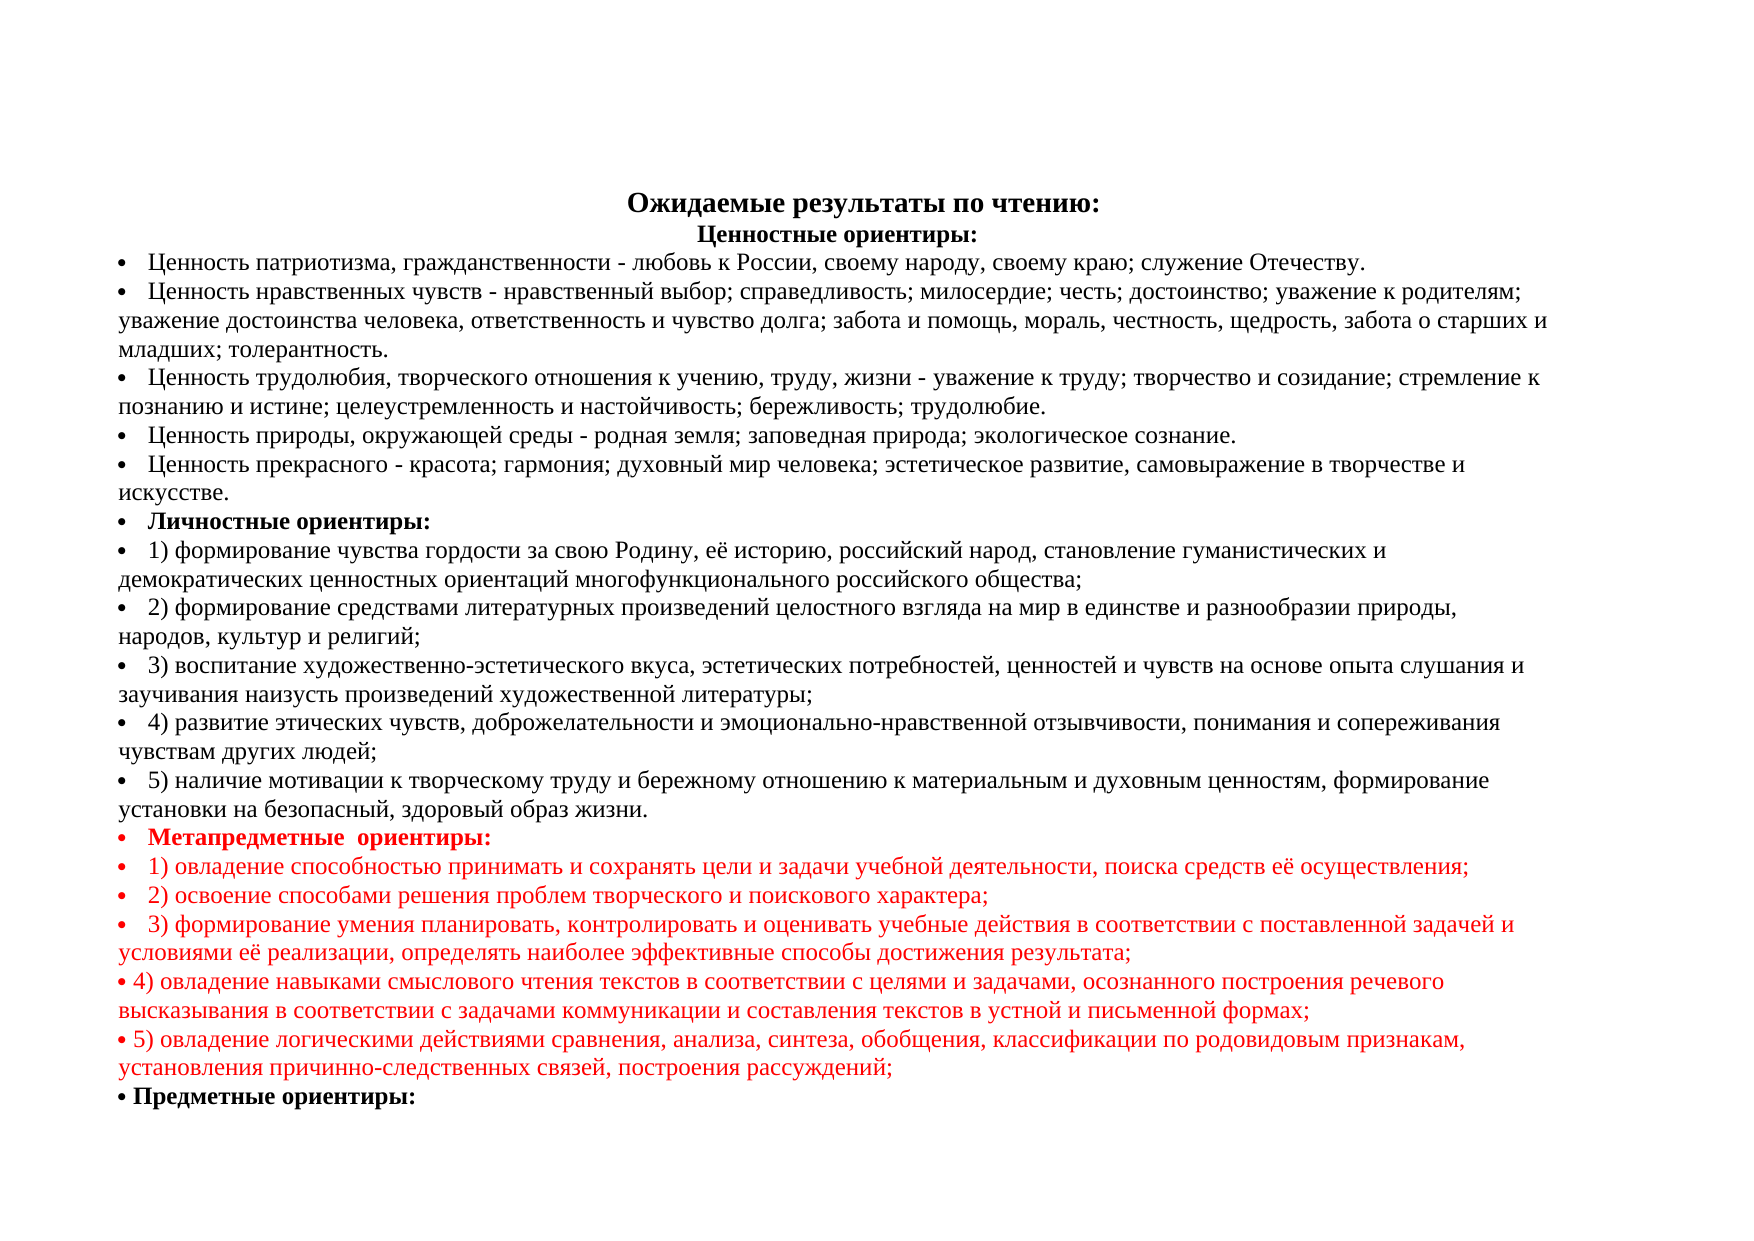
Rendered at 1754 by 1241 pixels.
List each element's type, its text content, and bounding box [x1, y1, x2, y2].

list 3) формирование умения планировать, контролировать и оценивать учебные действия в соответствии с поставленной задачей и условиями её реализации, определять наиболее эффективные способы достижения результата; [118, 909, 1550, 966]
list Ценность прекрасного - красота; гармония; духовный мир человека; эстетическое развитие, самовыражение в творчестве и искусстве. [118, 449, 1550, 506]
list Метапредметные ориентиры: [118, 822, 1550, 851]
list Личностные ориентиры: [118, 506, 1550, 535]
list 1) овладение способностью принимать и сохранять цели и задачи учебной деятельности, поиска средств её осуществления; [118, 851, 1550, 880]
list Предметные ориентиры: [118, 1081, 1550, 1110]
list Ценность природы, окружающей среды - родная земля; заповедная природа; экологическое сознание. [118, 420, 1550, 449]
list 5) овладение логическими действиями сравнения, анализа, синтеза, обобщения, классификации по родовидовым признакам, установления причинно-следственных связей, построения рассуждений; [118, 1024, 1550, 1081]
list Ценность нравственных чувств - нравственный выбор; справедливость; милосердие; честь; достоинство; уважение к родителям; уважение достоинства человека, ответственность и чувство долга; забота и помощь, мораль, честность, щедрость, забота о старших и младших; толерантность. [118, 276, 1550, 362]
text Ожидаемые результаты по чтению: [177, 185, 1550, 219]
list 3) воспитание художественно-эстетического вкуса, эстетических потребностей, ценностей и чувств на основе опыта слушания и заучивания наизусть произведений художественной литературы; [118, 650, 1550, 707]
list 4) развитие этических чувств, доброжелательности и эмоционально-нравственной отзывчивости, понимания и сопереживания чувствам других людей; [118, 707, 1550, 765]
list 2) формирование средствами литературных произведений целостного взгляда на мир в единстве и разнообразии природы, народов, культур и религий; [118, 592, 1550, 650]
list 1) формирование чувства гордости за свою Родину, её историю, российский народ, становление гуманистических и демократических ценностных ориентаций многофункционального российского общества; [118, 535, 1550, 592]
list Ценность трудолюбия, творческого отношения к учению, труду, жизни - уважение к труду; творчество и созидание; стремление к познанию и истине; целеустремленность и настойчивость; бережливость; трудолюбие. [118, 362, 1550, 420]
list 4) овладение навыками смыслового чтения текстов в соответствии с целями и задачами, осознанного построения речевого высказывания в соответствии с задачами коммуникации и составления текстов в устной и письменной формах; [118, 966, 1550, 1024]
list Ценность патриотизма, гражданственности - любовь к России, своему народу, своему краю; служение Отечеству. [118, 247, 1550, 276]
list 5) наличие мотивации к творческому труду и бережному отношению к материальным и духовным ценностям, формирование установки на безопасный, здоровый образ жизни. [118, 765, 1550, 822]
text Ценностные ориентиры: [118, 219, 1550, 247]
list 2) освоение способами решения проблем творческого и поискового характера; [118, 880, 1550, 909]
